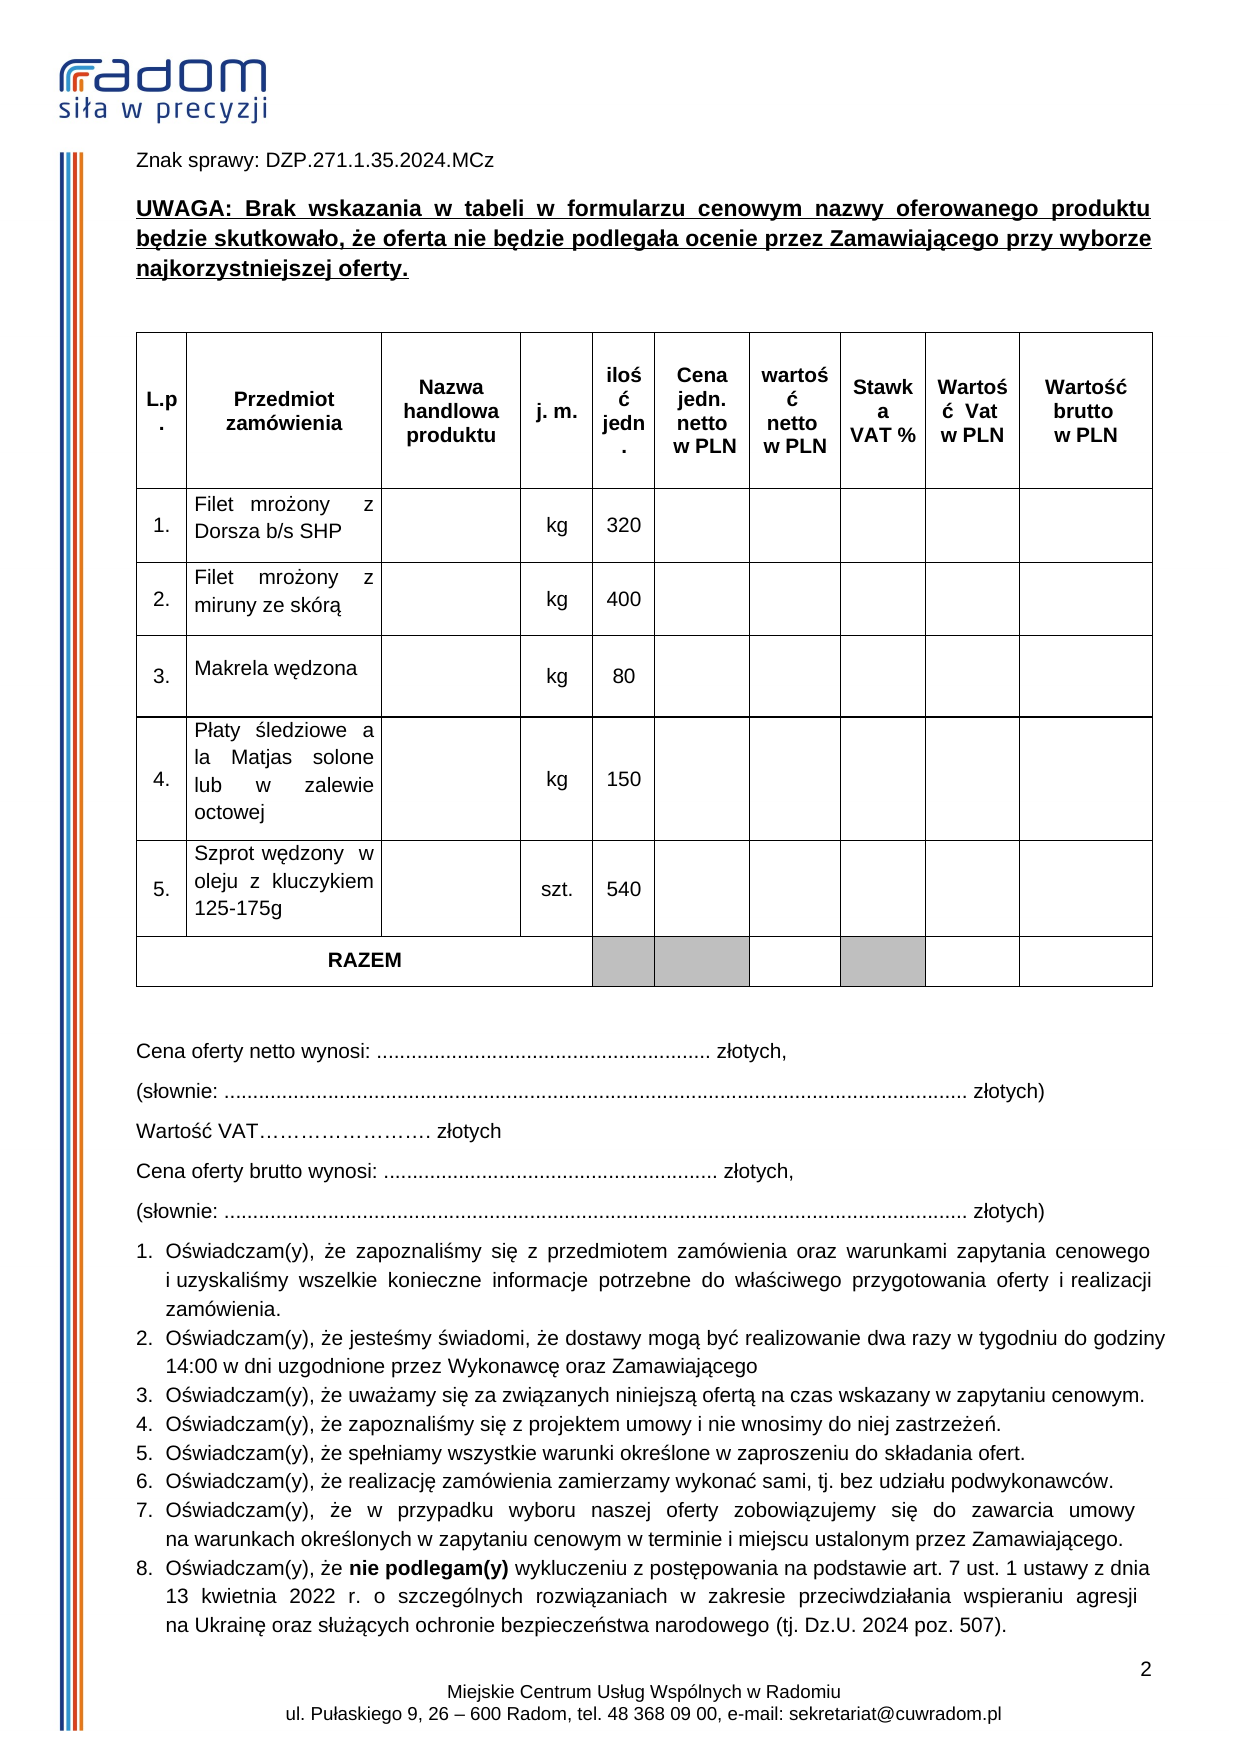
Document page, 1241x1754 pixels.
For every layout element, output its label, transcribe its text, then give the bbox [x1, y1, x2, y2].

text Cena oferty netto wynosi: .......................................................... złotych, [136, 1039, 1152, 1063]
list Oświadczam(y), że realizację zamówienia zamierzamy wykonać sami, tj. bez udziału podwykonawców. [136, 1469, 1152, 1493]
table_cell Szprot wędzony w oleju z kluczykiem 125-175g [187, 841, 381, 936]
table_cell [382, 563, 520, 635]
table_cell [382, 636, 520, 716]
list Oświadczam(y), że zapoznaliśmy się z przedmiotem zamówienia oraz warunkami zapytania cenowego i uzyskaliśmy wszelkie konieczne informacje potrzebne do właściwego przygotowania oferty i realizacji zamówienia. [136, 1239, 1152, 1321]
table_cell [1020, 636, 1152, 716]
list Oświadczam(y), że nie podlegam(y) wykluczeniu z postępowania na podstawie art. 7 ust. 1 ustawy z dnia 13 kwietnia 2022 r. o szczególnych rozwiązaniach w zakresie przeciwdziałania wspieraniu agresji na Ukrainę oraz służących ochronie bezpieczeństwa narodowego (tj. Dz.U. 2024 poz. 507). [136, 1555, 1152, 1637]
list Oświadczam(y), że zapoznaliśmy się z projektem umowy i nie wnosimy do niej zastrzeżeń. [136, 1412, 1152, 1436]
list Oświadczam(y), że uważamy się za związanych niniejszą ofertą na czas wskazany w zapytaniu cenowym. [136, 1383, 1166, 1407]
table_cell kg [521, 563, 592, 635]
table_cell [1020, 563, 1152, 635]
table_cell [926, 841, 1019, 936]
table_header Przedmiot zamówienia [187, 333, 381, 488]
table_cell [841, 489, 925, 562]
table_cell 5. [137, 841, 186, 936]
text Wartość VAT……………………. złotych [136, 1119, 1152, 1143]
table_header Wartość brutto w PLN [1020, 333, 1152, 488]
table_cell Makrela wędzona [187, 636, 381, 716]
list Oświadczam(y), że spełniamy wszystkie warunki określone w zaproszeniu do składania ofert. [136, 1440, 1152, 1464]
table_header wartość netto w PLN [750, 333, 840, 488]
table_cell Filet mrożony z miruny ze skórą [187, 563, 381, 635]
table_cell 3. [137, 636, 186, 716]
table_cell RAZEM [137, 937, 592, 986]
table_cell [750, 937, 840, 986]
table_header L.p. [137, 333, 186, 488]
table_cell [1020, 489, 1152, 562]
table_cell [750, 718, 840, 840]
table_cell Płaty śledziowe a la Matjas solone lub w zalewie octowej [187, 718, 381, 840]
table_cell [1020, 841, 1152, 936]
table_cell [655, 718, 749, 840]
table_cell 80 [593, 636, 654, 716]
text UWAGA: Brak wskazania w tabeli w formularzu cenowym nazwy oferowanego produktu będzie skutkowało, że oferta nie będzie podlegała ocenie przez Zamawiającego przy wyborze najkorzystniejszej oferty. [136, 249, 1152, 282]
table_cell [841, 636, 925, 716]
table_cell [750, 489, 840, 562]
table_cell 150 [593, 718, 654, 840]
table_header ilość jedn. [593, 333, 654, 488]
picture [0, 0, 1229, 1731]
table_header Cena jedn. netto w PLN [655, 333, 749, 488]
text (słownie: ................................................................................................................................. złotych) [136, 1199, 1152, 1223]
table_cell [593, 937, 654, 986]
table_header Wartość Vat w PLN [926, 333, 1019, 488]
table_header Stawka VAT % [841, 333, 925, 488]
table_header j. m. [521, 333, 592, 488]
table_cell [655, 563, 749, 635]
table_cell 2. [137, 563, 186, 635]
table_cell [655, 636, 749, 716]
table_cell 320 [593, 489, 654, 562]
table_cell szt. [521, 841, 592, 936]
table_cell [926, 937, 1019, 986]
table_cell [841, 937, 925, 986]
table_cell [841, 718, 925, 840]
table_cell 1. [137, 489, 186, 562]
table_cell 4. [137, 718, 186, 840]
table_cell [655, 937, 749, 986]
table_cell [841, 563, 925, 635]
table_cell 540 [593, 841, 654, 936]
table_cell [655, 841, 749, 936]
list Oświadczam(y), że w przypadku wyboru naszej oferty zobowiązujemy się do zawarcia umowy na warunkach określonych w zapytaniu cenowym w terminie i miejscu ustalonym przez Zamawiającego. [136, 1498, 1152, 1551]
table_cell [655, 489, 749, 562]
table_cell [926, 563, 1019, 635]
table_cell [750, 841, 840, 936]
table_cell [1020, 937, 1152, 986]
table_cell [382, 718, 520, 840]
text UWAGA: Brak wskazania w tabeli w formularzu cenowym nazwy oferowanego produktu będzie skutkowało, że oferta nie będzie podlegała ocenie przez Zamawiającego przy wyborze najkorzystniejszej oferty. [136, 195, 1152, 248]
table_cell [926, 718, 1019, 840]
table_cell [841, 841, 925, 936]
table_cell kg [521, 718, 592, 840]
table_cell [1020, 718, 1152, 840]
list Oświadczam(y), że jesteśmy świadomi, że dostawy mogą być realizowanie dwa razy w tygodniu do godziny 14:00 w dni uzgodnione przez Wykonawcę oraz Zamawiającego [136, 1325, 1166, 1378]
table_cell [382, 841, 520, 936]
text (słownie: ................................................................................................................................. złotych) [136, 1079, 1152, 1103]
table_header Nazwa handlowa produktu [382, 333, 520, 488]
table_cell kg [521, 636, 592, 716]
table_cell Filet mrożony z Dorsza b/s SHP [187, 489, 381, 562]
table_cell [750, 563, 840, 635]
table_cell [926, 489, 1019, 562]
table_cell [382, 489, 520, 562]
table_cell kg [521, 489, 592, 562]
text Cena oferty brutto wynosi: .......................................................... złotych, [136, 1159, 1152, 1183]
table_cell 400 [593, 563, 654, 635]
table_cell [750, 636, 840, 716]
table_cell [926, 636, 1019, 716]
